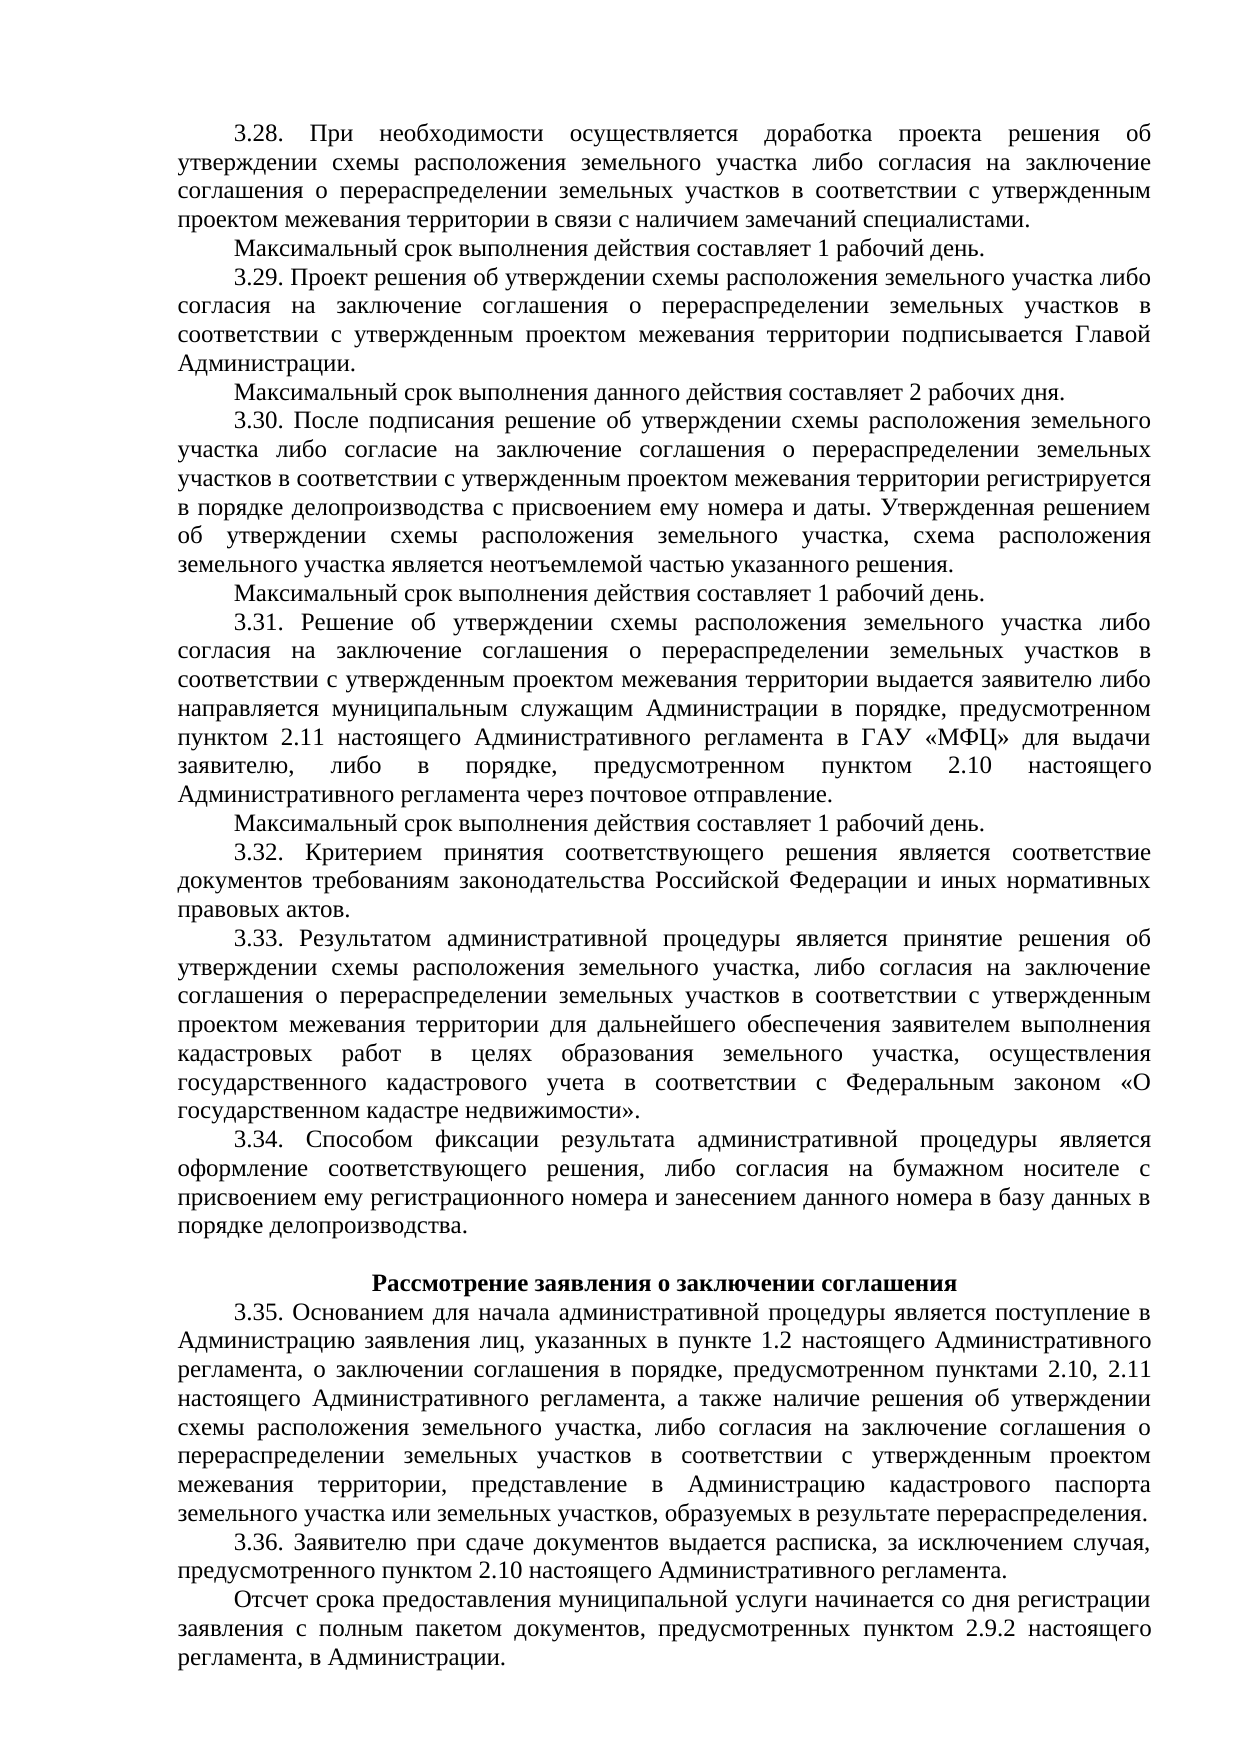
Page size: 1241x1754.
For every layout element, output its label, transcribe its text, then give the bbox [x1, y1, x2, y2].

text Максимальный срок выполнения действия составляет 1 рабочий день. [177, 808, 1152, 837]
text Максимальный срок выполнения действия составляет 1 рабочий день. [177, 233, 1152, 262]
text 3.28. При необходимости осуществляется доработка проекта решения об утверждении схемы расположения земельного участка либо согласия на заключение соглашения о перераспределении земельных участков в соответствии с утвержденным проектом межевания территории в связи с наличием замечаний специалистами. [177, 118, 1152, 233]
text 3.29. Проект решения об утверждении схемы расположения земельного участка либо согласия на заключение соглашения о перераспределении земельных участков в соответствии с утвержденным проектом межевания территории подписывается Главой Администрации. [177, 262, 1152, 377]
text 3.30. После подписания решение об утверждении схемы расположения земельного участка либо согласие на заключение соглашения о перераспределении земельных участков в соответствии с утвержденным проектом межевания территории регистрируется в порядке делопроизводства с присвоением ему номера и даты. Утвержденная решением об утверждении схемы расположения земельного участка, схема расположения земельного участка является неотъемлемой частью указанного решения. [177, 406, 1152, 578]
text 3.31. Решение об утверждении схемы расположения земельного участка либо согласия на заключение соглашения о перераспределении земельных участков в соответствии с утвержденным проектом межевания территории выдается заявителю либо направляется муниципальным служащим Администрации в порядке, предусмотренном пунктом 2.11 настоящего Административного регламента в ГАУ «МФЦ» для выдачи заявителю, либо в порядке, предусмотренном пунктом 2.10 настоящего Административного регламента через почтовое отправление. [177, 607, 1152, 808]
text 3.32. Критерием принятия соответствующего решения является соответствие документов требованиям законодательства Российской Федерации и иных нормативных правовых актов. [177, 837, 1152, 923]
text 3.33. Результатом административной процедуры является принятие решения об утверждении схемы расположения земельного участка, либо согласия на заключение соглашения о перераспределении земельных участков в соответствии с утвержденным проектом межевания территории для дальнейшего обеспечения заявителем выполнения кадастровых работ в целях образования земельного участка, осуществления государственного кадастрового учета в соответствии с Федеральным законом «О государственном кадастре недвижимости». [177, 923, 1152, 1124]
text Максимальный срок выполнения действия составляет 1 рабочий день. [177, 578, 1152, 607]
text Максимальный срок выполнения данного действия составляет 2 рабочих дня. [177, 377, 1152, 406]
text Рассмотрение заявления о заключении соглашения [177, 1268, 1152, 1297]
text 3.36. Заявителю при сдаче документов выдается расписка, за исключением случая, предусмотренного пунктом 2.10 настоящего Административного регламента. [177, 1527, 1152, 1584]
text Отсчет срока предоставления муниципальной услуги начинается со дня регистрации заявления с полным пакетом документов, предусмотренных пунктом 2.9.2 настоящего регламента, в Администрации. [177, 1584, 1152, 1671]
text 3.34. Способом фиксации результата административной процедуры является оформление соответствующего решения, либо согласия на бумажном носителе с присвоением ему регистрационного номера и занесением данного номера в базу данных в порядке делопроизводства. [177, 1124, 1152, 1239]
text 3.35. Основанием для начала административной процедуры является поступление в Администрацию заявления лиц, указанных в пункте 1.2 настоящего Административного регламента, о заключении соглашения в порядке, предусмотренном пунктами 2.10, 2.11 настоящего Административного регламента, а также наличие решения об утверждении схемы расположения земельного участка, либо согласия на заключение соглашения о перераспределении земельных участков в соответствии с утвержденным проектом межевания территории, представление в Администрацию кадастрового паспорта земельного участка или земельных участков, образуемых в результате перераспределения. [177, 1297, 1152, 1527]
